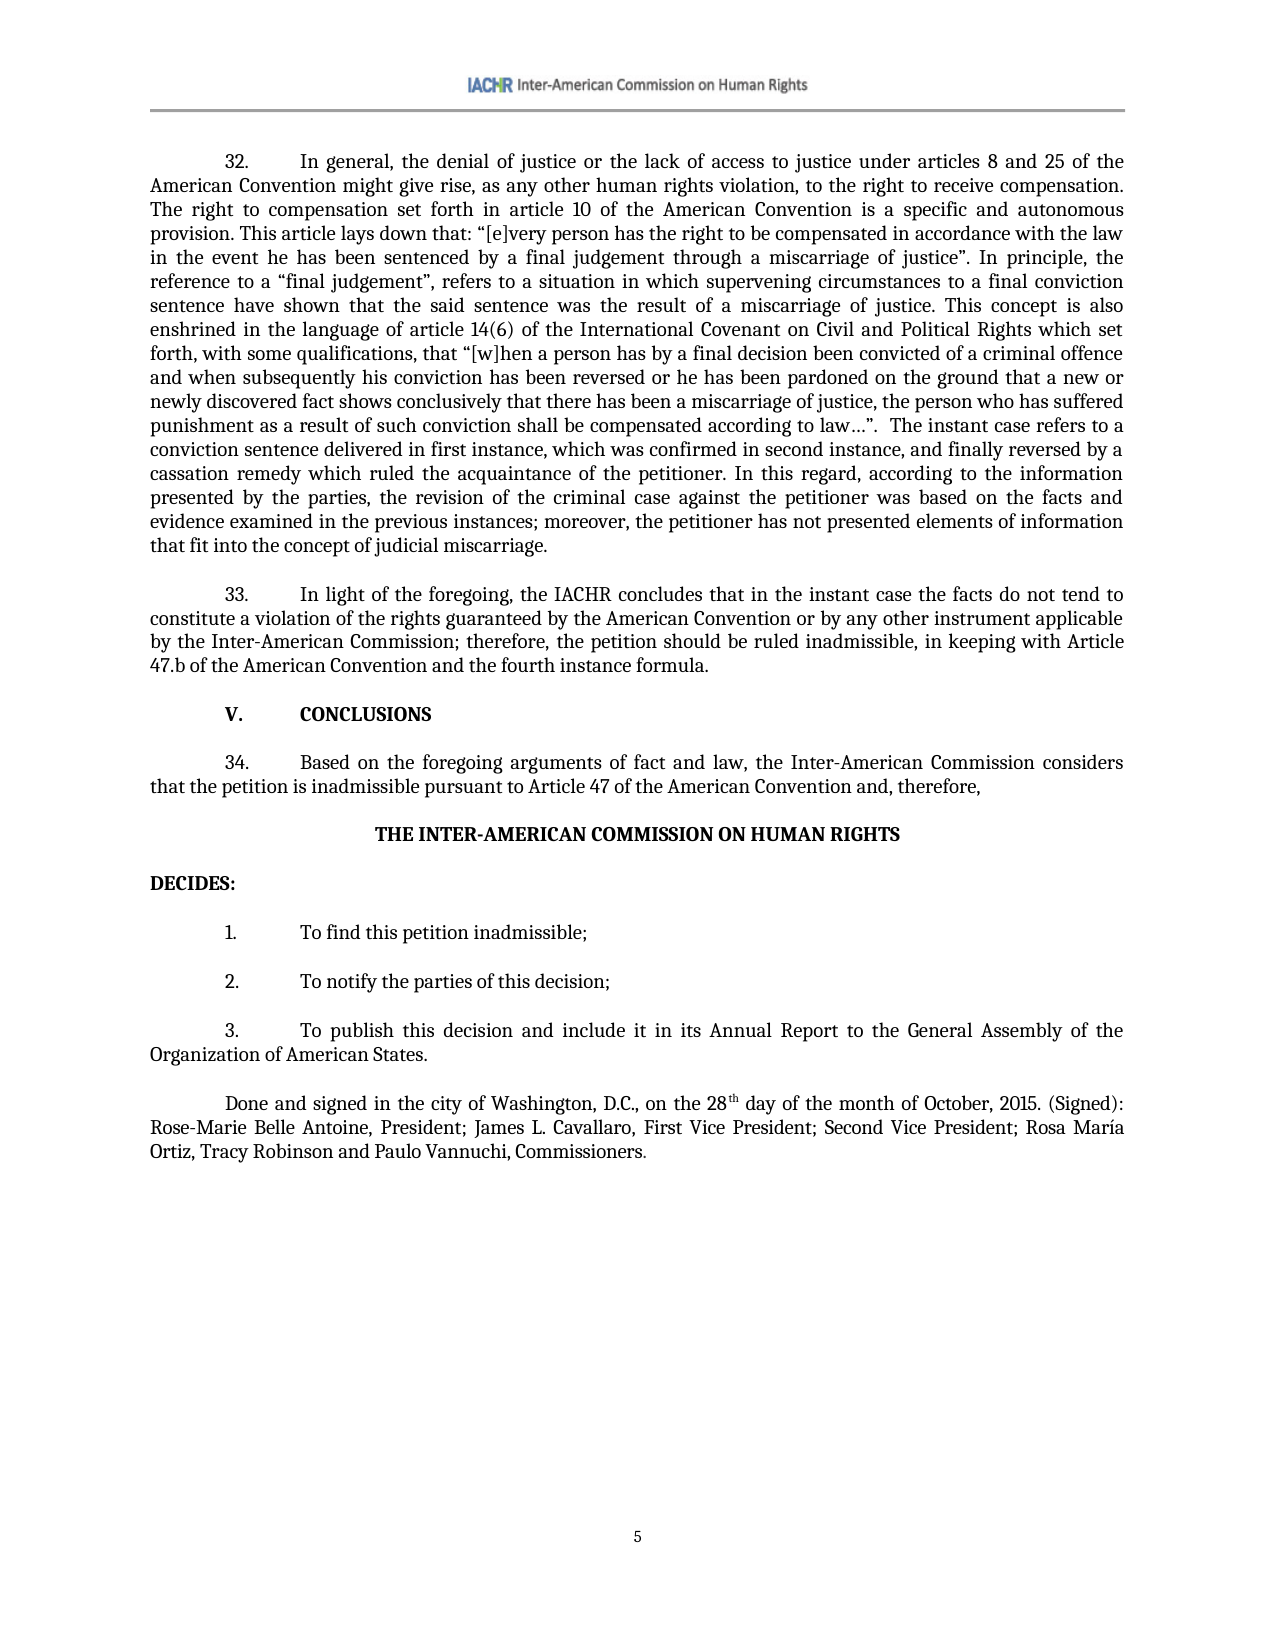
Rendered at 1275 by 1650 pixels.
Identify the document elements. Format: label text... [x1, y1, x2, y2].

list In general, the denial of justice or the lack of access to justice under articles 8 and 25 of the American Convention might give rise, as any other human rights violation, to the right to receive compensation. The right to compensation set forth in article 10 of the American Convention is a specific and autonomous provision. This article lays down that: “[e]very person has the right to be compensated in accordance with the law in the event he has been sentenced by a final judgement through a miscarriage of justice”. In principle, the reference to a “final judgement”, refers to a situation in which supervening circumstances to a final conviction sentence have shown that the said sentence was the result of a miscarriage of justice. This concept is also enshrined in the language of article 14(6) of the International Covenant on Civil and Political Rights which set forth, with some qualifications, that “[w]hen a person has by a final decision been convicted of a criminal offence and when subsequently his conviction has been reversed or he has been pardoned on the ground that a new or newly discovered fact shows conclusively that there has been a miscarriage of justice, the person who has suffered punishment as a result of such conviction shall be compensated according to law…”. The instant case refers to a conviction sentence delivered in first instance, which was confirmed in second instance, and finally reversed by a cassation remedy which ruled the acquaintance of the petitioner. In this regard, according to the information presented by the parties, the revision of the criminal case against the petitioner was based on the facts and evidence examined in the previous instances; moreover, the petitioner has not presented elements of information that fit into the concept of judicial miscarriage. [150, 150, 1125, 557]
text 2. To notify the parties of this decision; [150, 970, 1125, 994]
text 3. To publish this decision and include it in its Annual Report to the General Assembly of the Organization of American States. [150, 1019, 1125, 1067]
list In light of the foregoing, the IACHR concludes that in the instant case the facts do not tend to constitute a violation of the rights guaranteed by the American Convention or by any other instrument applicable by the Inter-American Commission; therefore, the petition should be ruled inadmissible, in keeping with Article 47.b of the American Convention and the fourth instance formula. [150, 582, 1125, 678]
text 1. To find this petition inadmissible; [150, 921, 1125, 945]
text DECIDES: [150, 872, 1125, 896]
picture [456, 75, 819, 95]
text V. CONCLUSIONS [150, 703, 1125, 727]
list Based on the foregoing arguments of fact and law, the Inter-American Commission considers that the petition is inadmissible pursuant to Article 47 of the American Convention and, therefore, [150, 751, 1125, 799]
text THE INTER-AMERICAN COMMISSION ON HUMAN RIGHTS [150, 823, 1125, 847]
text Done and signed in the city of Washington, D.C., on the 28th day of the month of October, 2015. (Signed): Rose-Marie Belle Antoine, President; James L. Cavallaro, First Vice President; Second Vice President; Rosa María Ortiz, Tracy Robinson and Paulo Vannuchi, Commissioners. [150, 1092, 1125, 1163]
